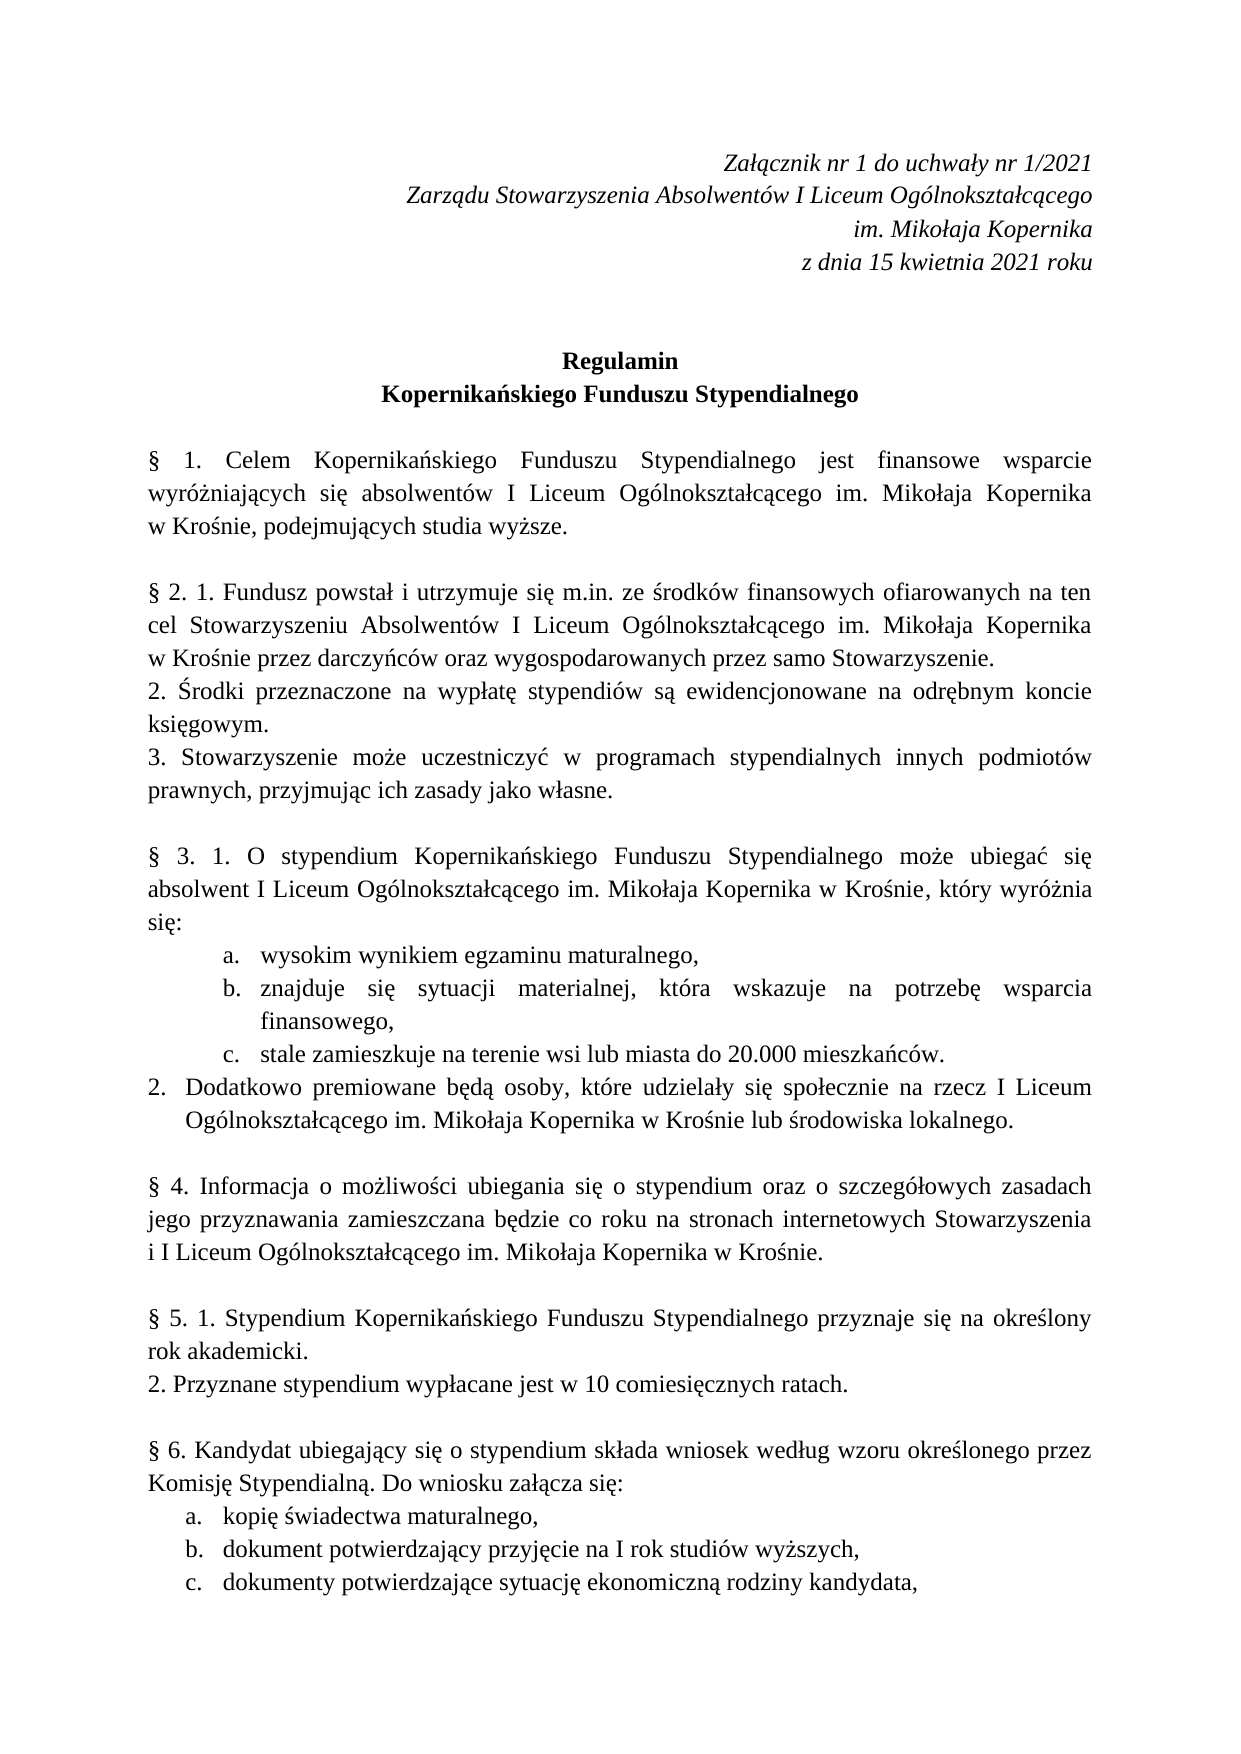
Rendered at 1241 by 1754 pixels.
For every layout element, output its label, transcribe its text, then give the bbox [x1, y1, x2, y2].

text § 5. 1. Stypendium Kopernikańskiego Funduszu Stypendialnego przyznaje się na określony rok akademicki. [148, 1303, 1093, 1365]
text Regulamin [148, 346, 1093, 374]
text z dnia 15 kwietnia 2021 roku [148, 247, 1093, 275]
text § 4. Informacja o możliwości ubiegania się o stypendium oraz o szczegółowych zasadach jego przyznawania zamieszczana będzie co roku na stronach internetowych Stowarzyszenia i I Liceum Ogólnokształcącego im. Mikołaja Kopernika w Krośnie. [148, 1171, 1093, 1266]
list dokument potwierdzający przyjęcie na I rok studiów wyższych, [185, 1534, 1093, 1563]
list Dodatkowo premiowane będą osoby, które udzielały się społecznie na rzecz I Liceum Ogólnokształcącego im. Mikołaja Kopernika w Krośnie lub środowiska lokalnego. [148, 1072, 1093, 1134]
text § 1. Celem Kopernikańskiego Funduszu Stypendialnego jest finansowe wsparcie wyróżniających się absolwentów I Liceum Ogólnokształcącego im. Mikołaja Kopernika w Krośnie, podejmujących studia wyższe. [148, 445, 1093, 539]
text Kopernikańskiego Funduszu Stypendialnego [148, 379, 1093, 407]
list kopię świadectwa maturalnego, [185, 1501, 1093, 1530]
text § 2. 1. Fundusz powstał i utrzymuje się m.in. ze środków finansowych ofiarowanych na ten cel Stowarzyszeniu Absolwentów I Liceum Ogólnokształcącego im. Mikołaja Kopernika w Krośnie przez darczyńców oraz wygospodarowanych przez samo Stowarzyszenie. [148, 577, 1093, 672]
list dokumenty potwierdzające sytuację ekonomiczną rodziny kandydata, [185, 1567, 1093, 1596]
text 3. Stowarzyszenie może uczestniczyć w programach stypendialnych innych podmiotów prawnych, przyjmując ich zasady jako własne. [148, 742, 1093, 804]
text § 6. Kandydat ubiegający się o stypendium składa wniosek według wzoru określonego przez Komisję Stypendialną. Do wniosku załącza się: [148, 1435, 1093, 1497]
text 2. Przyznane stypendium wypłacane jest w 10 comiesięcznych ratach. [148, 1369, 1093, 1398]
list wysokim wynikiem egzaminu maturalnego, [223, 940, 1093, 969]
text Załącznik nr 1 do uchwały nr 1/2021 [148, 148, 1093, 176]
text 2. Środki przeznaczone na wypłatę stypendiów są ewidencjonowane na odrębnym koncie księgowym. [148, 676, 1093, 738]
text Zarządu Stowarzyszenia Absolwentów I Liceum Ogólnokształcącego [148, 181, 1093, 209]
text § 3. 1. O stypendium Kopernikańskiego Funduszu Stypendialnego może ubiegać się absolwent I Liceum Ogólnokształcącego im. Mikołaja Kopernika w Krośnie, który wyróżnia się: [148, 841, 1093, 936]
list znajduje się sytuacji materialnej, która wskazuje na potrzebę wsparcia finansowego, [223, 973, 1093, 1035]
text im. Mikołaja Kopernika [148, 214, 1093, 242]
list stale zamieszkuje na terenie wsi lub miasta do 20.000 mieszkańców. [223, 1039, 1093, 1068]
